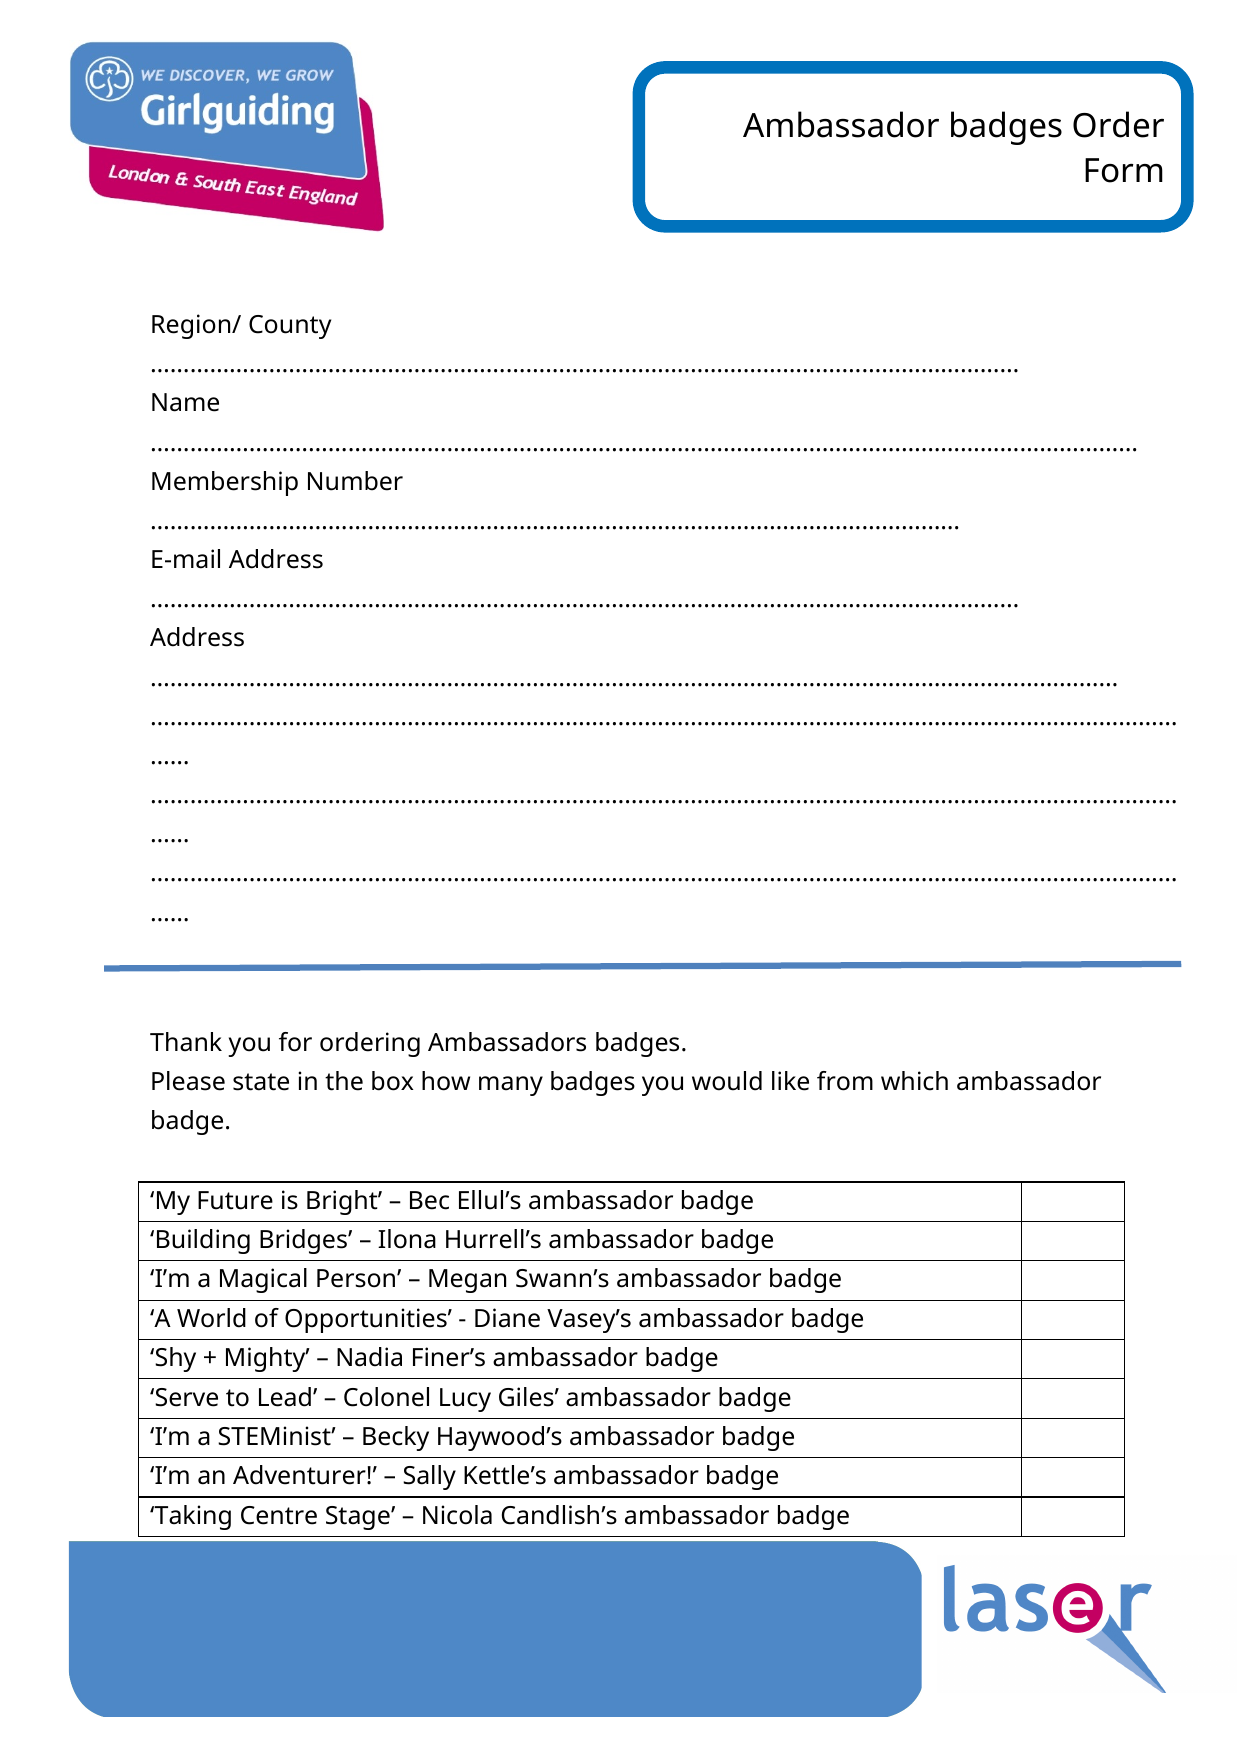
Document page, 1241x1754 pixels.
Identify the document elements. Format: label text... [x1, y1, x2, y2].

table_cell [1022, 1379, 1124, 1418]
picture [68, 40, 384, 231]
text Please state in the box how many badges you would like from which ambassador badge. [150, 1064, 1181, 1137]
picture [936, 1555, 1237, 1693]
text Thank you for ordering Ambassadors badges. [150, 1025, 1181, 1059]
table_cell ‘Serve to Lead’ – Colonel Lucy Giles’ ambassador badge [139, 1379, 1021, 1418]
table_cell ‘I’m an Adventurer!’ – Sally Kettle’s ambassador badge [139, 1458, 1021, 1496]
table_cell [1022, 1458, 1124, 1496]
table_header ‘My Future is Bright’ – Bec Ellul’s ambassador badge [139, 1183, 1021, 1221]
table_header [1022, 1183, 1124, 1221]
table_cell ‘I’m a Magical Person’ – Megan Swann’s ambassador badge [139, 1261, 1021, 1299]
text Address ………………………………………………………………………………………………………………………………… [150, 620, 1181, 693]
table_cell [1022, 1340, 1124, 1378]
table_cell ‘A World of Opportunities’ - Diane Vasey’s ambassador badge [139, 1301, 1021, 1339]
table_cell [1022, 1261, 1124, 1299]
text ……………………………………………………………………………………………………………………………………………… [150, 777, 1181, 850]
table_cell [1022, 1498, 1124, 1536]
text Membership Number …………………………………………………………………………………………………………… [150, 463, 1181, 537]
table_cell [1022, 1419, 1124, 1457]
table_cell ‘I’m a STEMinist’ – Becky Haywood’s ambassador badge [139, 1419, 1021, 1457]
text Region/ County …………………………………………………………………………………………………………………… [150, 307, 1181, 380]
text Name …………………………………………………………………………………………………………………………………… [150, 385, 1181, 458]
table_cell [1022, 1301, 1124, 1339]
text ……………………………………………………………………………………………………………………………………………… [150, 698, 1181, 772]
table_cell ‘Building Bridges’ – Ilona Hurrell’s ambassador badge [139, 1222, 1021, 1260]
picture [68, 1541, 922, 1717]
text ……………………………………………………………………………………………………………………………………………… [150, 855, 1181, 928]
table_cell [1022, 1222, 1124, 1260]
text E-mail Address …………………………………………………………………………………………………………………… [150, 542, 1181, 615]
table_cell ‘Shy + Mighty’ – Nadia Finer’s ambassador badge [139, 1340, 1021, 1378]
table_cell ‘Taking Centre Stage’ – Nicola Candlish’s ambassador badge [139, 1498, 1021, 1536]
